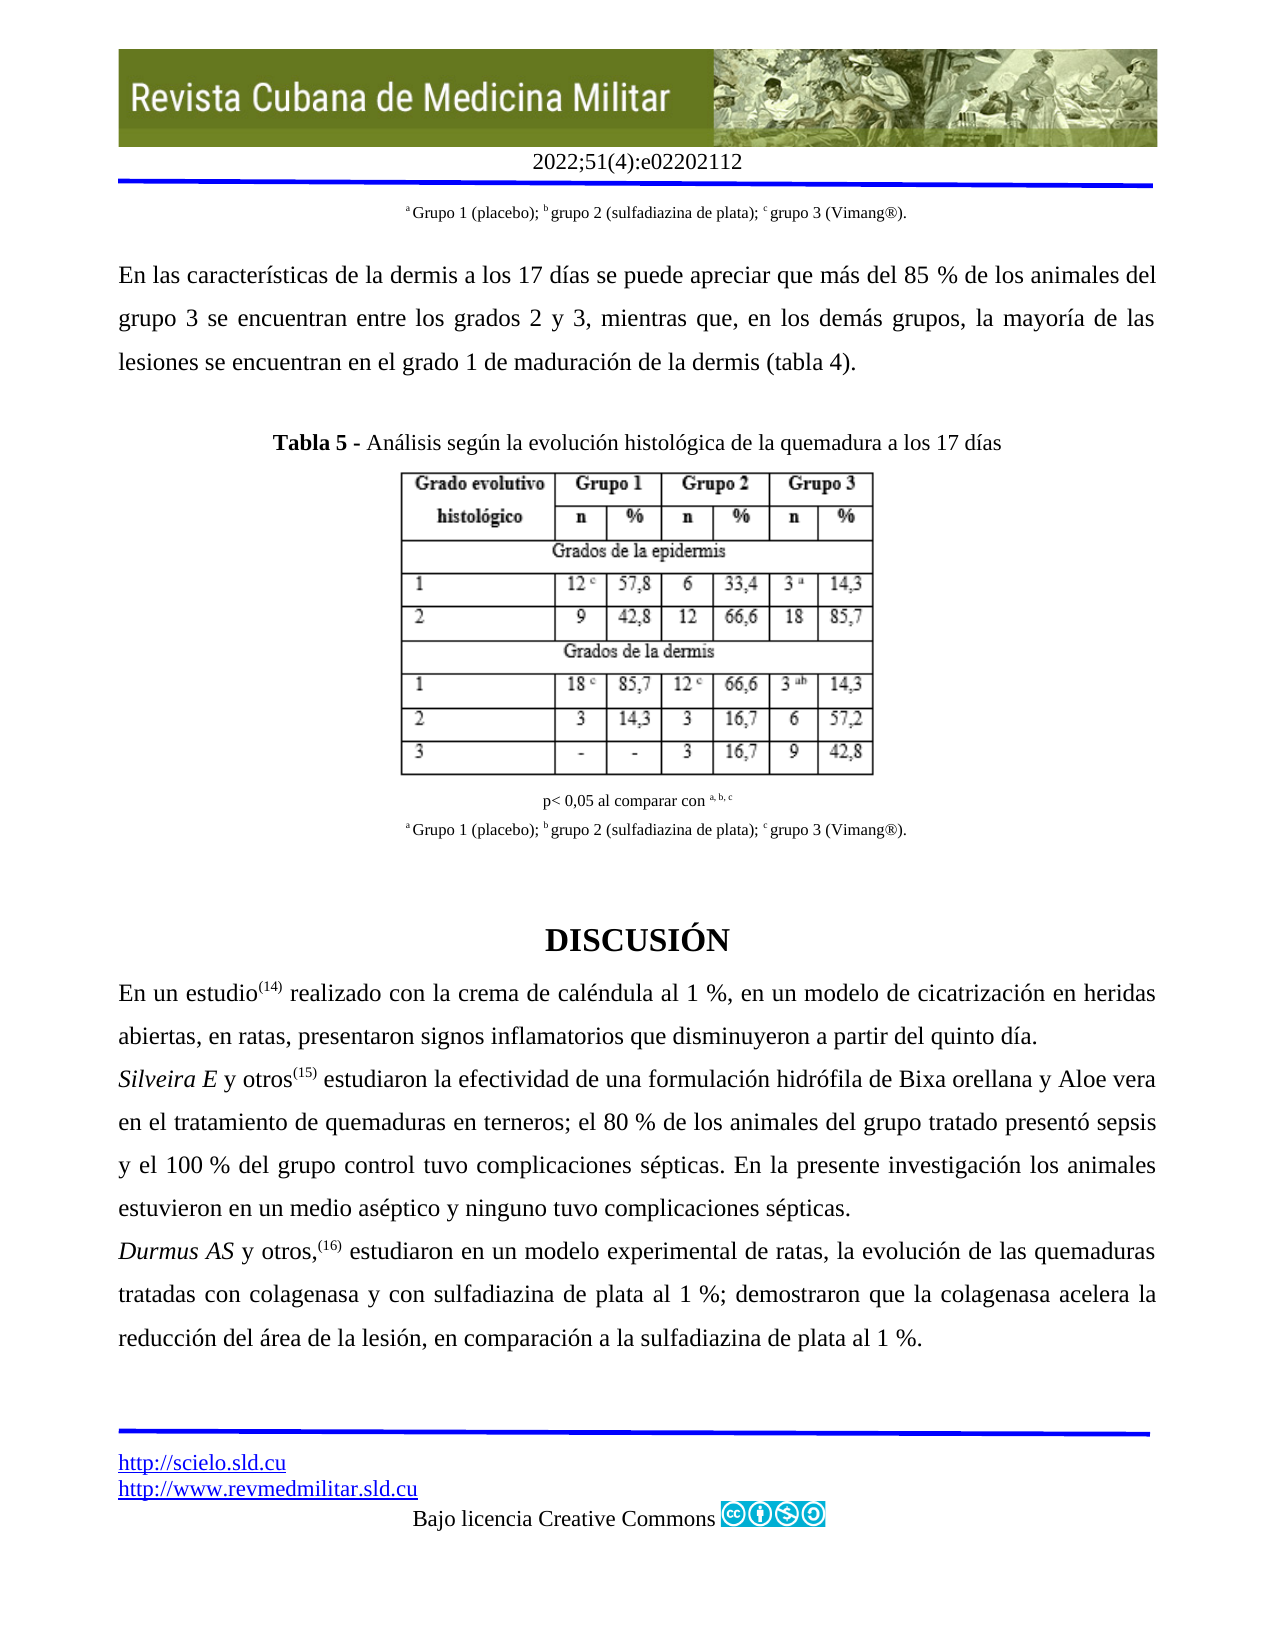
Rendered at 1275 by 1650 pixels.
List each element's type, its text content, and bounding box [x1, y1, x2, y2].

picture [720, 1501, 826, 1527]
text Durmus AS y otros,(16) estudiaron en un modelo experimental de ratas, la evolución de las quemaduras tratadas con colagenasa y con sulfadiazina de plata al 1 %; demostraron que la colagenasa acelera la reducción del área de la lesión, en comparación a la sulfadiazina de plata al 1 %. [118, 1236, 1157, 1351]
text a Grupo 1 (placebo); b grupo 2 (sulfadiazina de plata); c grupo 3 (Vimang®). [156, 819, 1157, 839]
text En un estudio(14) realizado con la crema de caléndula al 1 %, en un modelo de cicatrización en heridas abiertas, en ratas, presentaron signos inflamatorios que disminuyeron a partir del quinto día. [118, 978, 1157, 1049]
text Silveira E y otros(15) estudiaron la efectividad de una formulación hidrófila de Bixa orellana y Aloe vera en el tratamiento de quemaduras en terneros; el 80 % de los animales del grupo tratado presentó sepsis y el 100 % del grupo control tuvo complicaciones sépticas. En la presente investigación los animales estuvieron en un medio aséptico y ninguno tuvo complicaciones sépticas. [118, 1064, 1157, 1222]
text En las características de la dermis a los 17 días se puede apreciar que más del 85 % de los animales del grupo 3 se encuentran entre los grados 2 y 3, mientras que, en los demás grupos, la mayoría de las lesiones se encuentran en el grado 1 de maduración de la dermis (tabla 4). [118, 260, 1157, 375]
text Tabla 5 - Análisis según la evolución histológica de la quemadura a los 17 días [118, 429, 1157, 456]
text p< 0,05 al comparar con a, b, c [118, 791, 1157, 810]
text DISCUSIÓN [118, 920, 1157, 958]
picture [118, 49, 1158, 147]
picture [398, 468, 877, 777]
text a Grupo 1 (placebo); b grupo 2 (sulfadiazina de plata); c grupo 3 (Vimang®). [156, 203, 1157, 222]
